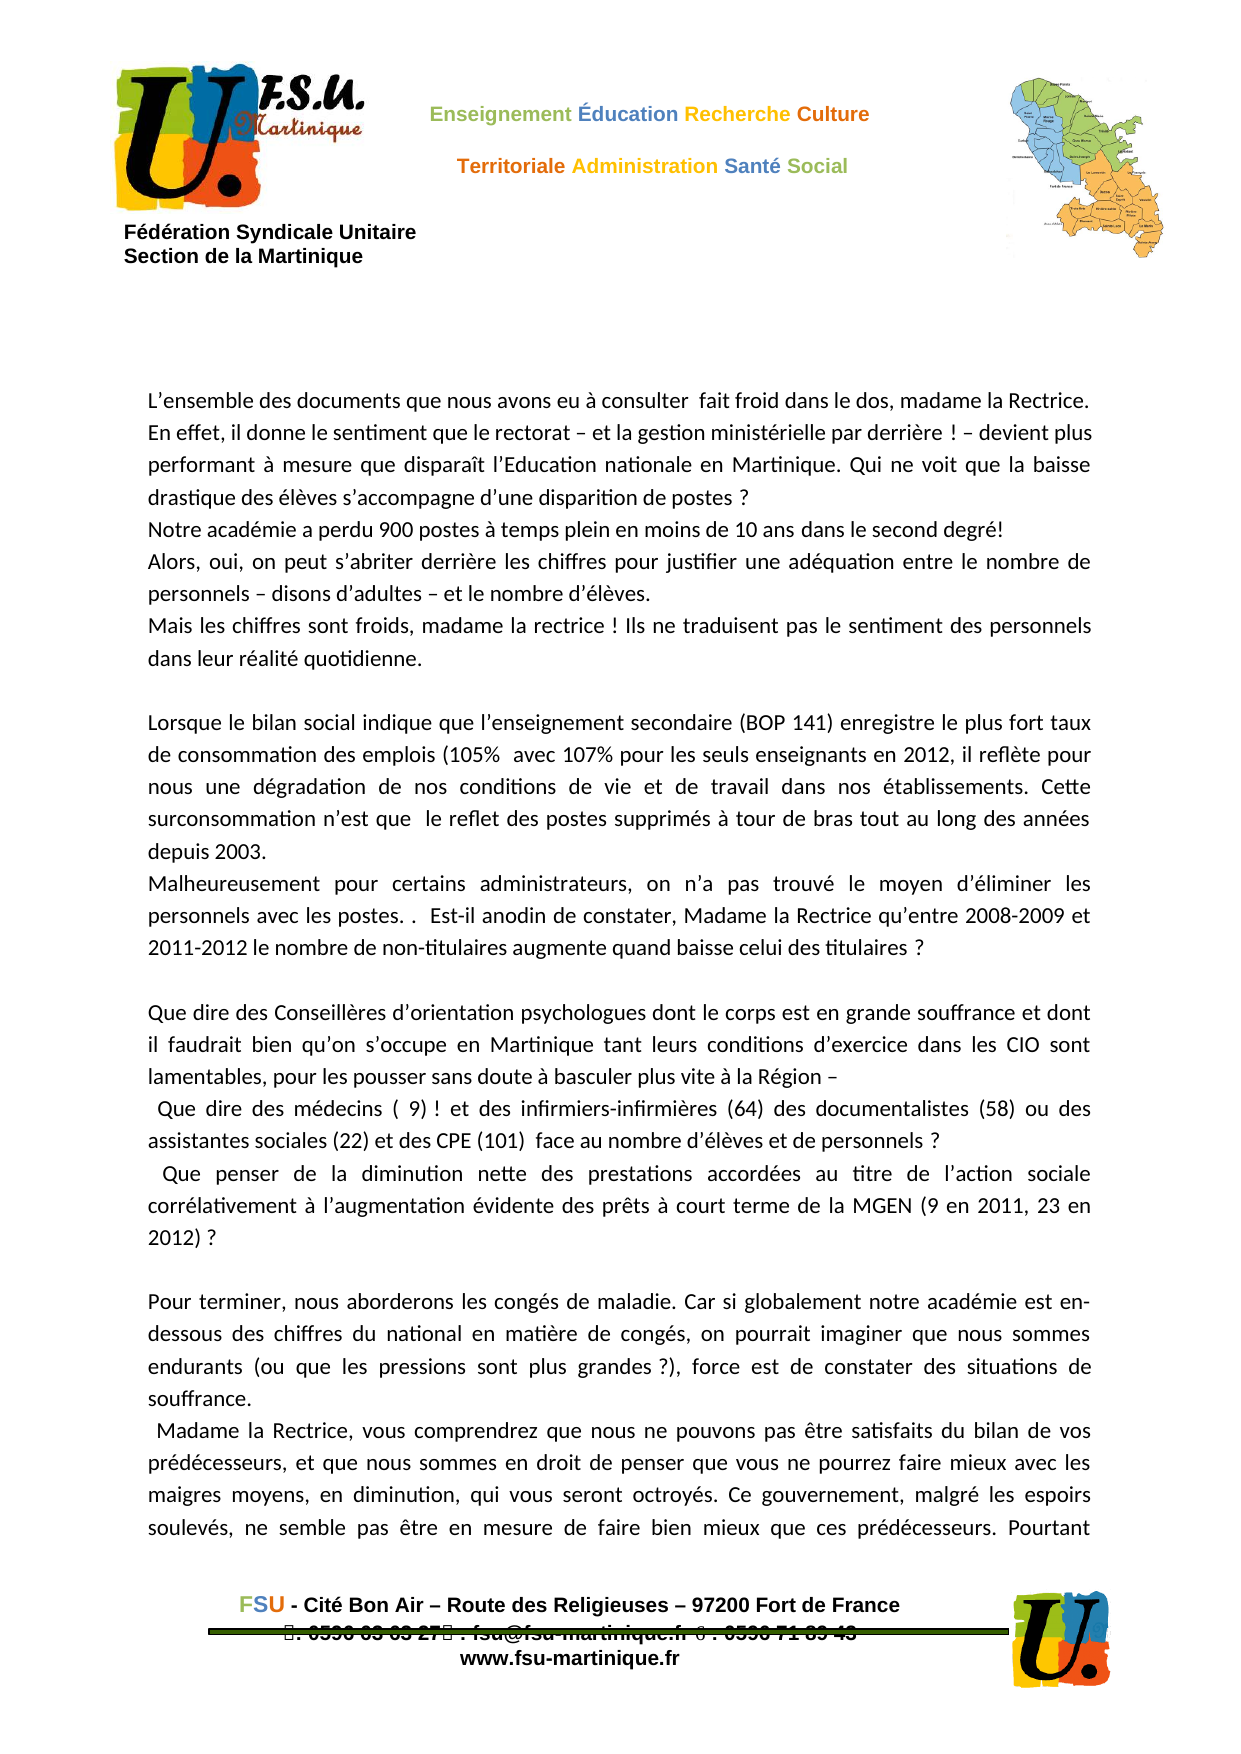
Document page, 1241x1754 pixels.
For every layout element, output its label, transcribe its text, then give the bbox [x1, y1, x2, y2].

text Alors, oui, on peut s’abriter derrière les chiffres pour justifier une adéquation entre le nombre de personnels – disons d’adultes – et le nombre d’élèves. [148, 547, 1093, 607]
text Mais les chiffres sont froids, madame la rectrice ! Ils ne traduisent pas le sentiment des personnels dans leur réalité quotidienne. [148, 611, 1093, 672]
text Lorsque le bilan social indique que l’enseignement secondaire (BOP 141) enregistre le plus fort taux de consommation des emplois (105% avec 107% pour les seuls enseignants en 2012, il reflète pour nous une dégradation de nos conditions de vie et de travail dans nos établissements. Cette surconsommation n’est que le reflet des postes supprimés à tour de bras tout au long des années depuis 2003. [148, 708, 1093, 865]
text Pour terminer, nous aborderons les congés de maladie. Car si globalement notre académie est en-dessous des chiffres du national en matière de congés, on pourrait imaginer que nous sommes endurants (ou que les pressions sont plus grandes ?), force est de constater des situations de souffrance. [148, 1287, 1093, 1412]
text Notre académie a perdu 900 postes à temps plein en moins de 10 ans dans le second degré! [148, 515, 1093, 543]
picture [110, 61, 386, 214]
picture [1009, 1589, 1117, 1690]
picture [1006, 77, 1170, 258]
text Que dire des médecins ( 9) ! et des infirmiers-infirmières (64) des documentalistes (58) ou des assistantes sociales (22) et des CPE (101) face au nombre d’élèves et de personnels ? [148, 1094, 1093, 1154]
text Que dire des Conseillères d’orientation psychologues dont le corps est en grande souffrance et dont il faudrait bien qu’on s’occupe en Martinique tant leurs conditions d’exercice dans les CIO sont lamentables, pour les pousser sans doute à basculer plus vite à la Région – [148, 998, 1093, 1090]
text L’ensemble des documents que nous avons eu à consulter fait froid dans le dos, madame la Rectrice. En effet, il donne le sentiment que le rectorat – et la gestion ministérielle par derrière ! – devient plus performant à mesure que disparaît l’Education nationale en Martinique. Qui ne voit que la baisse drastique des élèves s’accompagne d’une disparition de postes ? [148, 386, 1093, 511]
text Malheureusement pour certains administrateurs, on n’a pas trouvé le moyen d’éliminer les personnels avec les postes. . Est-il anodin de constater, Madame la Rectrice qu’entre 2008-2009 et 2011-2012 le nombre de non-titulaires augmente quand baisse celui des titulaires ? [148, 869, 1093, 961]
text Que penser de la diminution nette des prestations accordées au titre de l’action sociale corrélativement à l’augmentation évidente des prêts à court terme de la MGEN (9 en 2011, 23 en 2012) ? [148, 1159, 1093, 1251]
